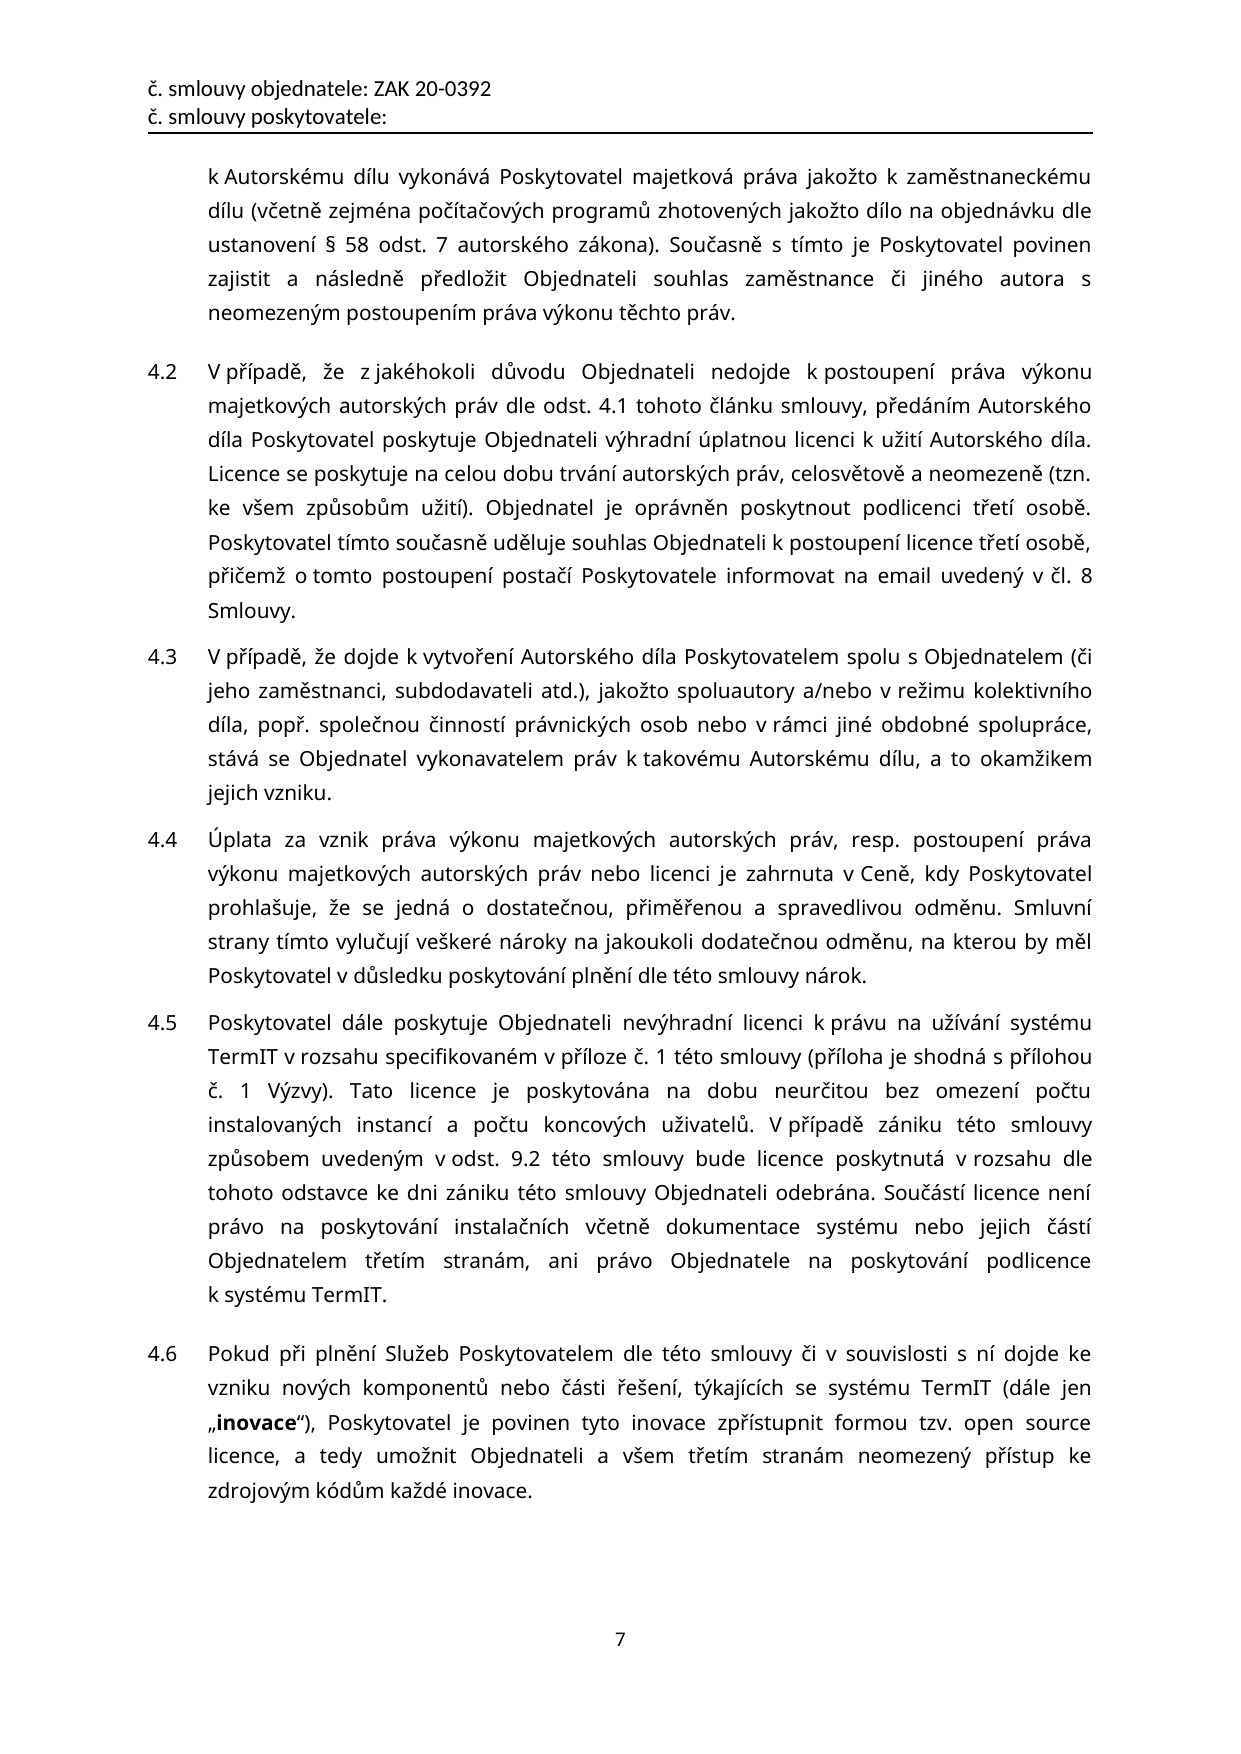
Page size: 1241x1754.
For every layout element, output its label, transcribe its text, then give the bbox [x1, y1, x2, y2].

list Úplata za vznik práva výkonu majetkových autorských práv, resp. postoupení práva výkonu majetkových autorských práv nebo licenci je zahrnuta v Ceně, kdy Poskytovatel prohlašuje, že se jedná o dostatečnou, přiměřenou a spravedlivou odměnu. Smluvní strany tímto vylučují veškeré nároky na jakoukoli dodatečnou odměnu, na kterou by měl Poskytovatel v důsledku poskytování plnění dle této smlouvy nárok. [148, 825, 1093, 990]
list Poskytovatel dále poskytuje Objednateli nevýhradní licenci k právu na užívání systému TermIT v rozsahu specifikovaném v příloze č. 1 této smlouvy (příloha je shodná s přílohou č. 1 Výzvy). Tato licence je poskytována na dobu neurčitou bez omezení počtu instalovaných instancí a počtu koncových uživatelů. V případě zániku této smlouvy způsobem uvedeným v odst. 9.2 této smlouvy bude licence poskytnutá v rozsahu dle tohoto odstavce ke dni zániku této smlouvy Objednateli odebrána. Součástí licence není právo na poskytování instalačních včetně dokumentace systému nebo jejich částí Objednatelem třetím stranám, ani právo Objednatele na poskytování podlicence k systému TermIT. [148, 1008, 1093, 1309]
subtitle Pokud při plnění Služeb Poskytovatelem dle této smlouvy či v souvislosti s ní dojde ke vzniku nových komponentů nebo části řešení, týkajících se systému TermIT (dále jen „inovace“), Poskytovatel je povinen tyto inovace zpřístupnit formou tzv. open source licence, a tedy umožnit Objednateli a všem třetím stranám neomezený přístup ke zdrojovým kódům každé inovace. [148, 1339, 1093, 1504]
list V případě, že z jakéhokoli důvodu Objednateli nedojde k postoupení práva výkonu majetkových autorských práv dle odst. 4.1 tohoto článku smlouvy, předáním Autorského díla Poskytovatel poskytuje Objednateli výhradní úplatnou licenci k užití Autorského díla. Licence se poskytuje na celou dobu trvání autorských práv, celosvětově a neomezeně (tzn. ke všem způsobům užití). Objednatel je oprávněn poskytnout podlicenci třetí osobě. Poskytovatel tímto současně uděluje souhlas Objednateli k postoupení licence třetí osobě, přičemž o tomto postoupení postačí Poskytovatele informovat na email uvedený v čl. 8 Smlouvy. [148, 357, 1093, 624]
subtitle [148, 162, 1093, 327]
list V případě, že dojde k vytvoření Autorského díla Poskytovatelem spolu s Objednatelem (či jeho zaměstnanci, subdodavateli atd.), jakožto spoluautory a/nebo v režimu kolektivního díla, popř. společnou činností právnických osob nebo v rámci jiné obdobné spolupráce, stává se Objednatel vykonavatelem práv k takovému Autorskému dílu, a to okamžikem jejich vzniku. [148, 642, 1093, 807]
